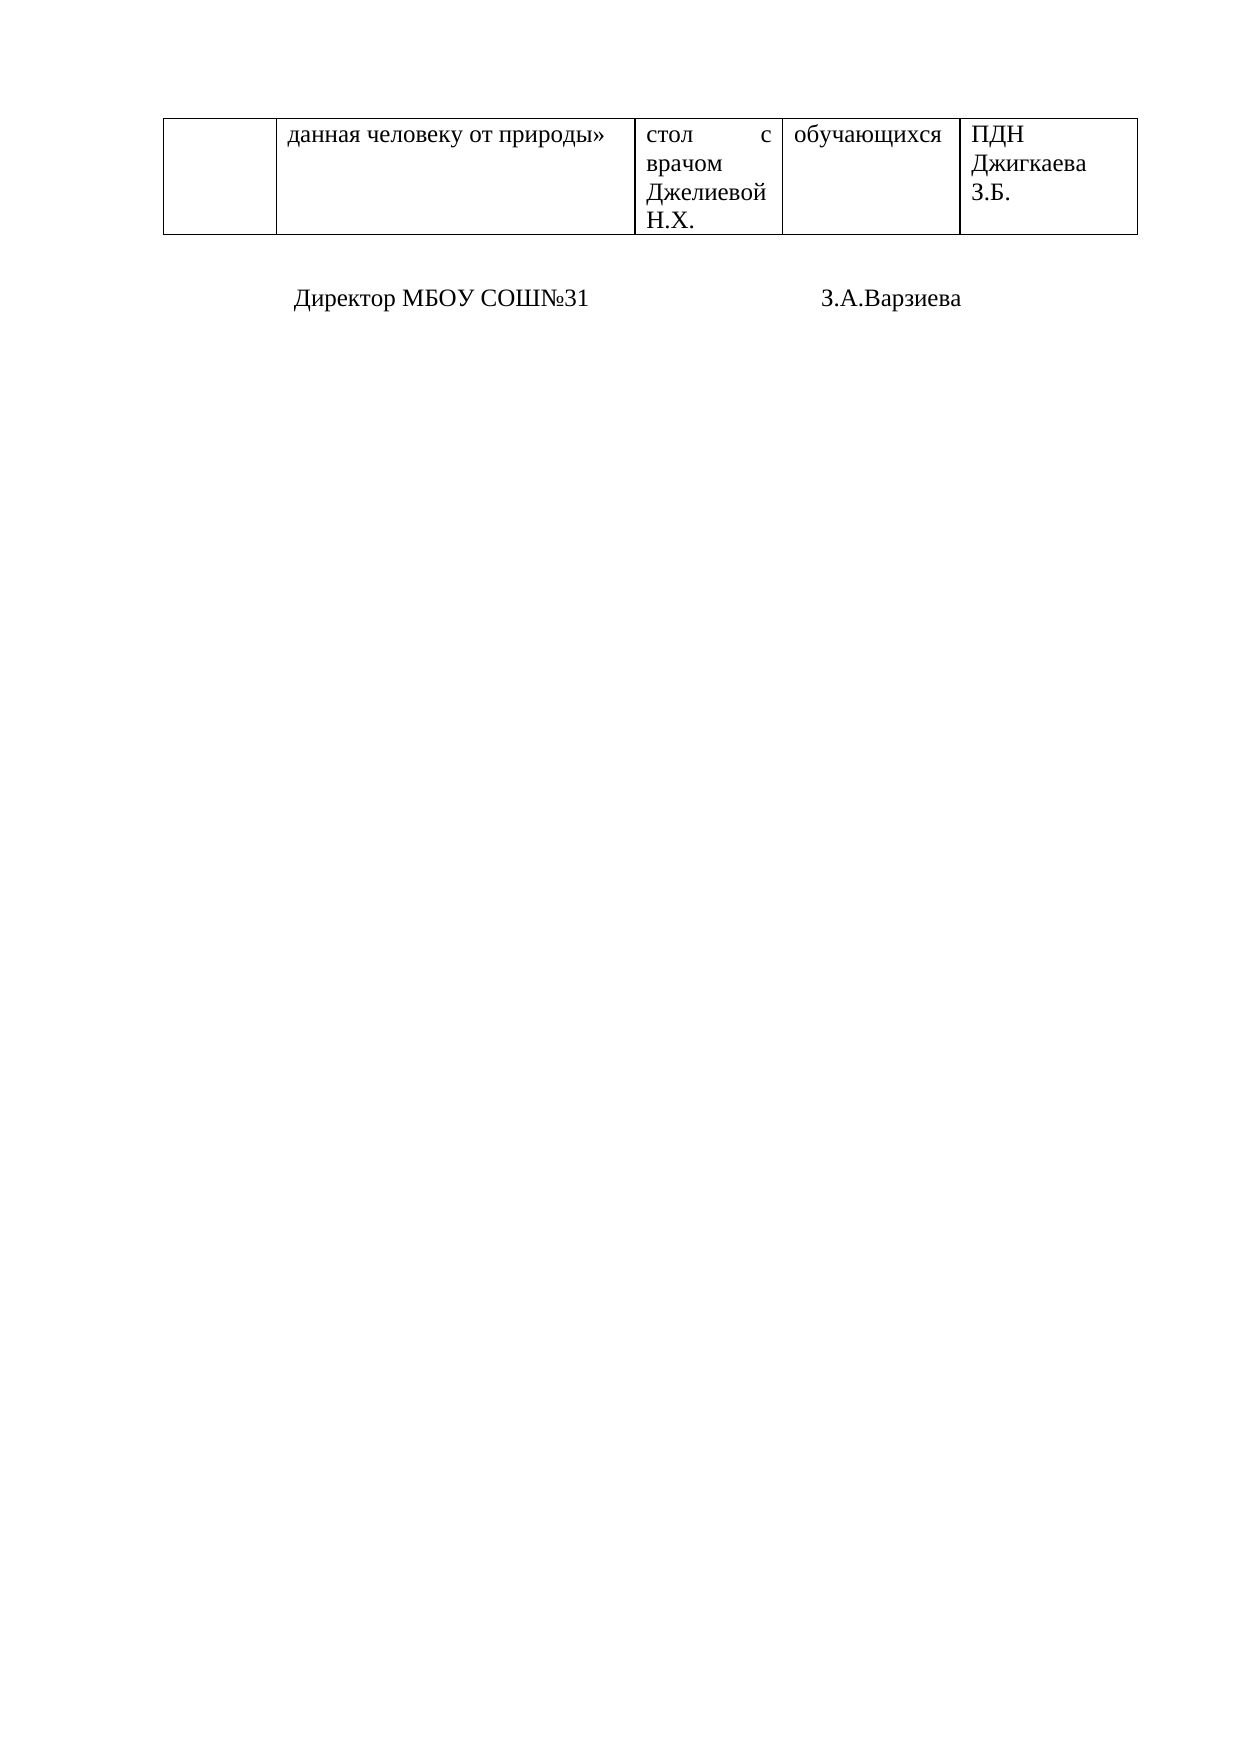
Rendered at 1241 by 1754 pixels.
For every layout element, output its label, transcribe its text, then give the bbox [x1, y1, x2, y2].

text Директор МБОУ СОШ№31 З.А.Варзиева [162, 283, 1092, 312]
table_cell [961, 119, 1137, 234]
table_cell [277, 119, 634, 234]
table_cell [636, 119, 782, 234]
table_cell 31 [164, 119, 276, 234]
table_cell 45 обучающихся [783, 119, 959, 234]
